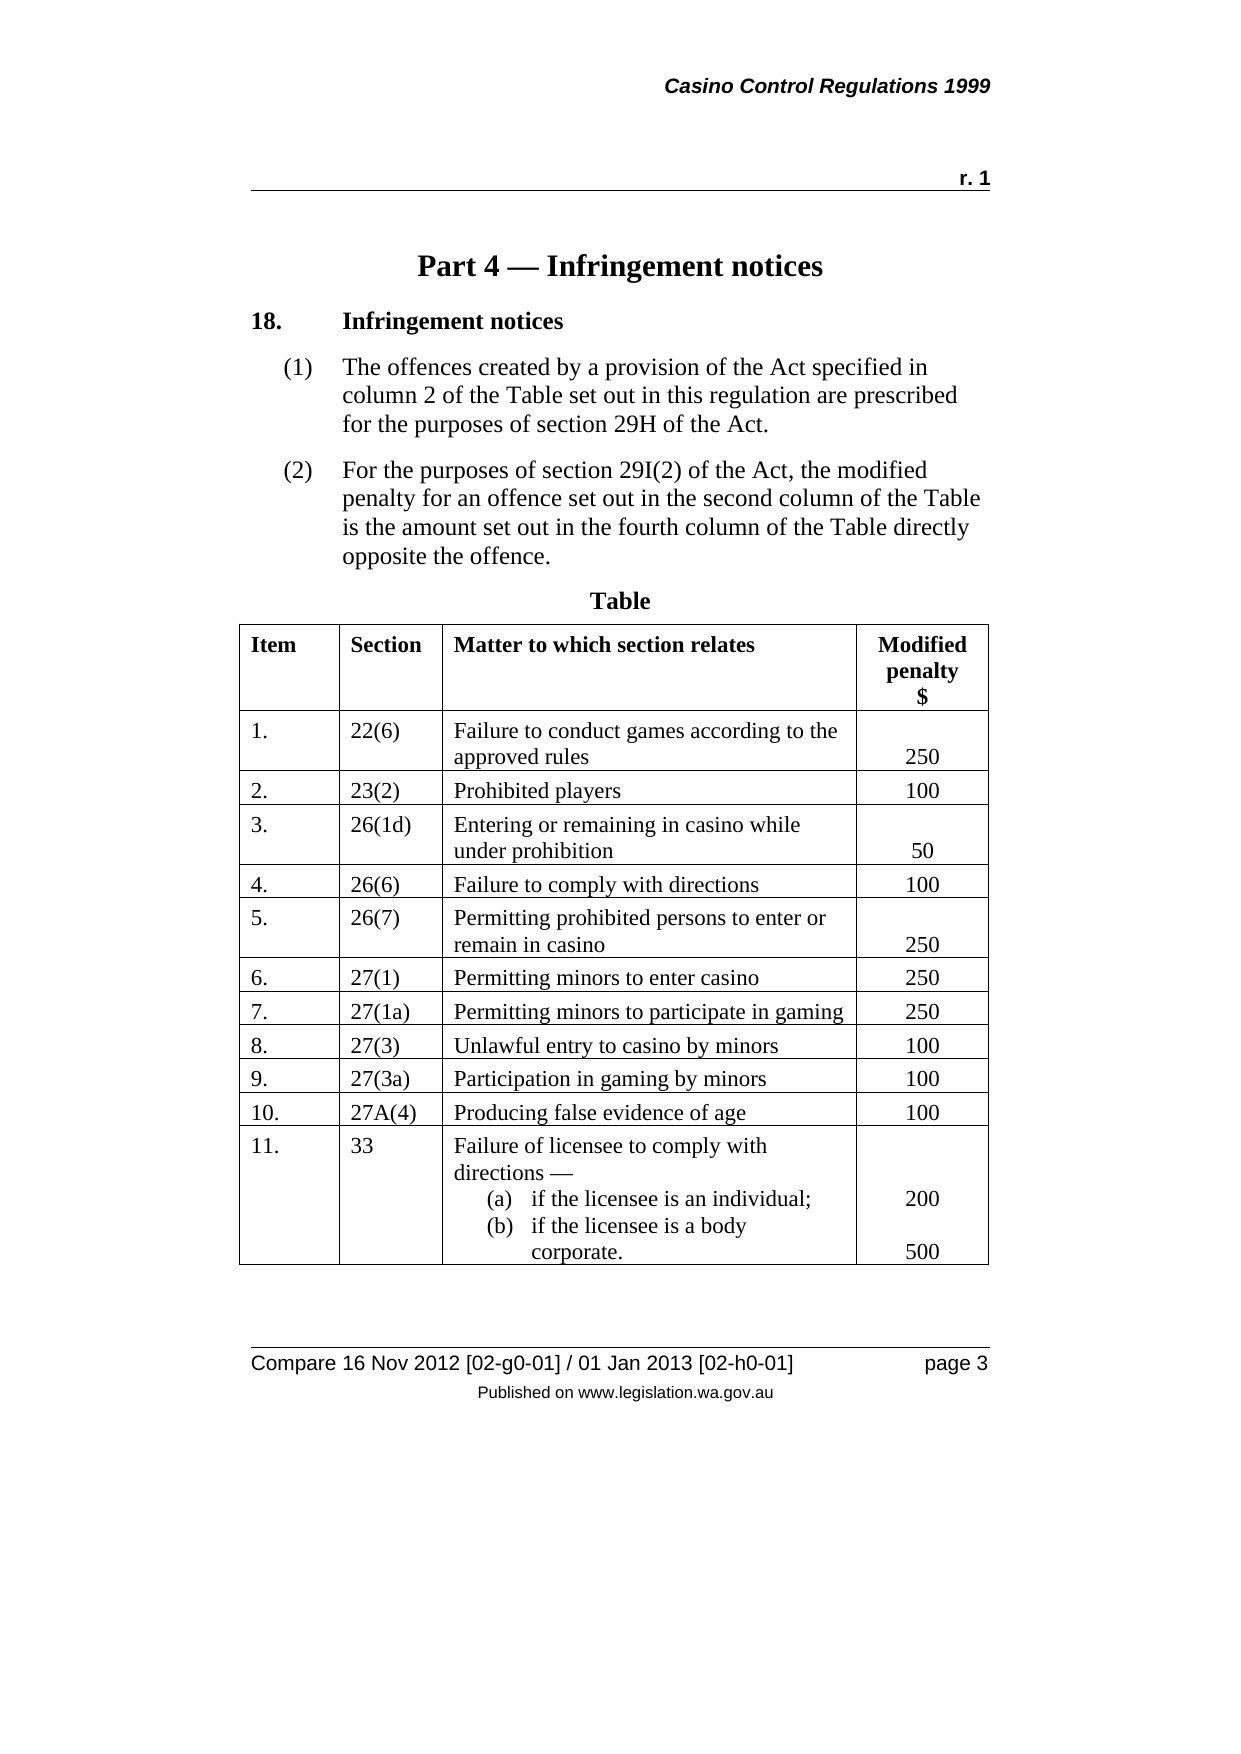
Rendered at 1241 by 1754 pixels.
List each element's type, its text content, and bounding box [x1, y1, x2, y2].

table_cell Producing false evidence of age [443, 1093, 856, 1125]
subtitle Part 4 — Infringement notices [251, 247, 990, 283]
table_cell 100 [857, 1093, 988, 1125]
table_header Item [240, 625, 339, 710]
table_cell 250 [857, 992, 988, 1024]
subtitle Table [251, 586, 990, 615]
table_cell 50 [857, 805, 988, 863]
table_cell 8. [240, 1025, 339, 1058]
table_cell 100 [857, 1059, 988, 1092]
table_cell 200 500 [857, 1126, 988, 1264]
subtitle 18. Infringement notices [251, 306, 990, 335]
table_cell Prohibited players [443, 771, 856, 803]
text (2) For the purposes of section 29I(2) of the Act, the modified penalty for an offence set out in the second column of the Table is the amount set out in the fourth column of the Table directly opposite the offence. [251, 455, 990, 570]
table_header Modified penalty $ [857, 625, 988, 710]
table_cell 33 [340, 1126, 442, 1264]
table_cell 250 [857, 958, 988, 991]
table_header Section [340, 625, 442, 710]
table_cell 10. [240, 1093, 339, 1125]
table_cell 7. [240, 992, 339, 1024]
table_cell 11. [240, 1126, 339, 1264]
table_cell Permitting minors to participate in gaming [443, 992, 856, 1024]
table_cell 2. [240, 771, 339, 803]
table_cell 22(6) [340, 711, 442, 770]
table_cell 1. [240, 711, 339, 770]
table_cell 100 [857, 865, 988, 897]
table_header Matter to which section relates [443, 625, 856, 710]
table_cell 27A(4) [340, 1093, 442, 1125]
table_cell 26(7) [340, 898, 442, 957]
table_cell 100 [857, 1025, 988, 1058]
table_cell 250 [857, 711, 988, 770]
table_cell 23(2) [340, 771, 442, 803]
table_cell 3. [240, 805, 339, 863]
table_cell 6. [240, 958, 339, 991]
table_cell 27(1a) [340, 992, 442, 1024]
table_cell Failure to conduct games according to the approved rules [443, 711, 856, 770]
table_cell Failure to comply with directions [443, 865, 856, 897]
table_cell Permitting prohibited persons to enter or remain in casino [443, 898, 856, 957]
table_cell Unlawful entry to casino by minors [443, 1025, 856, 1058]
table_cell 27(3a) [340, 1059, 442, 1092]
table_cell 26(1d) [340, 805, 442, 863]
table_cell Permitting minors to enter casino [443, 958, 856, 991]
table_cell 9. [240, 1059, 339, 1092]
table_cell 250 [857, 898, 988, 957]
table_cell Participation in gaming by minors [443, 1059, 856, 1092]
table_cell Entering or remaining in casino while under prohibition [443, 805, 856, 863]
table_cell 27(3) [340, 1025, 442, 1058]
table_cell Failure of licensee to comply with directions — (a) if the licensee is an individual; (b) if the licensee is a body corporate. [443, 1126, 856, 1264]
table_cell 5. [240, 898, 339, 957]
table_cell 4. [240, 865, 339, 897]
table_cell 27(1) [340, 958, 442, 991]
table_cell 26(6) [340, 865, 442, 897]
text (1) The offences created by a provision of the Act specified in column 2 of the Table set out in this regulation are prescribed for the purposes of section 29H of the Act. [251, 352, 990, 438]
table_cell 100 [857, 771, 988, 803]
